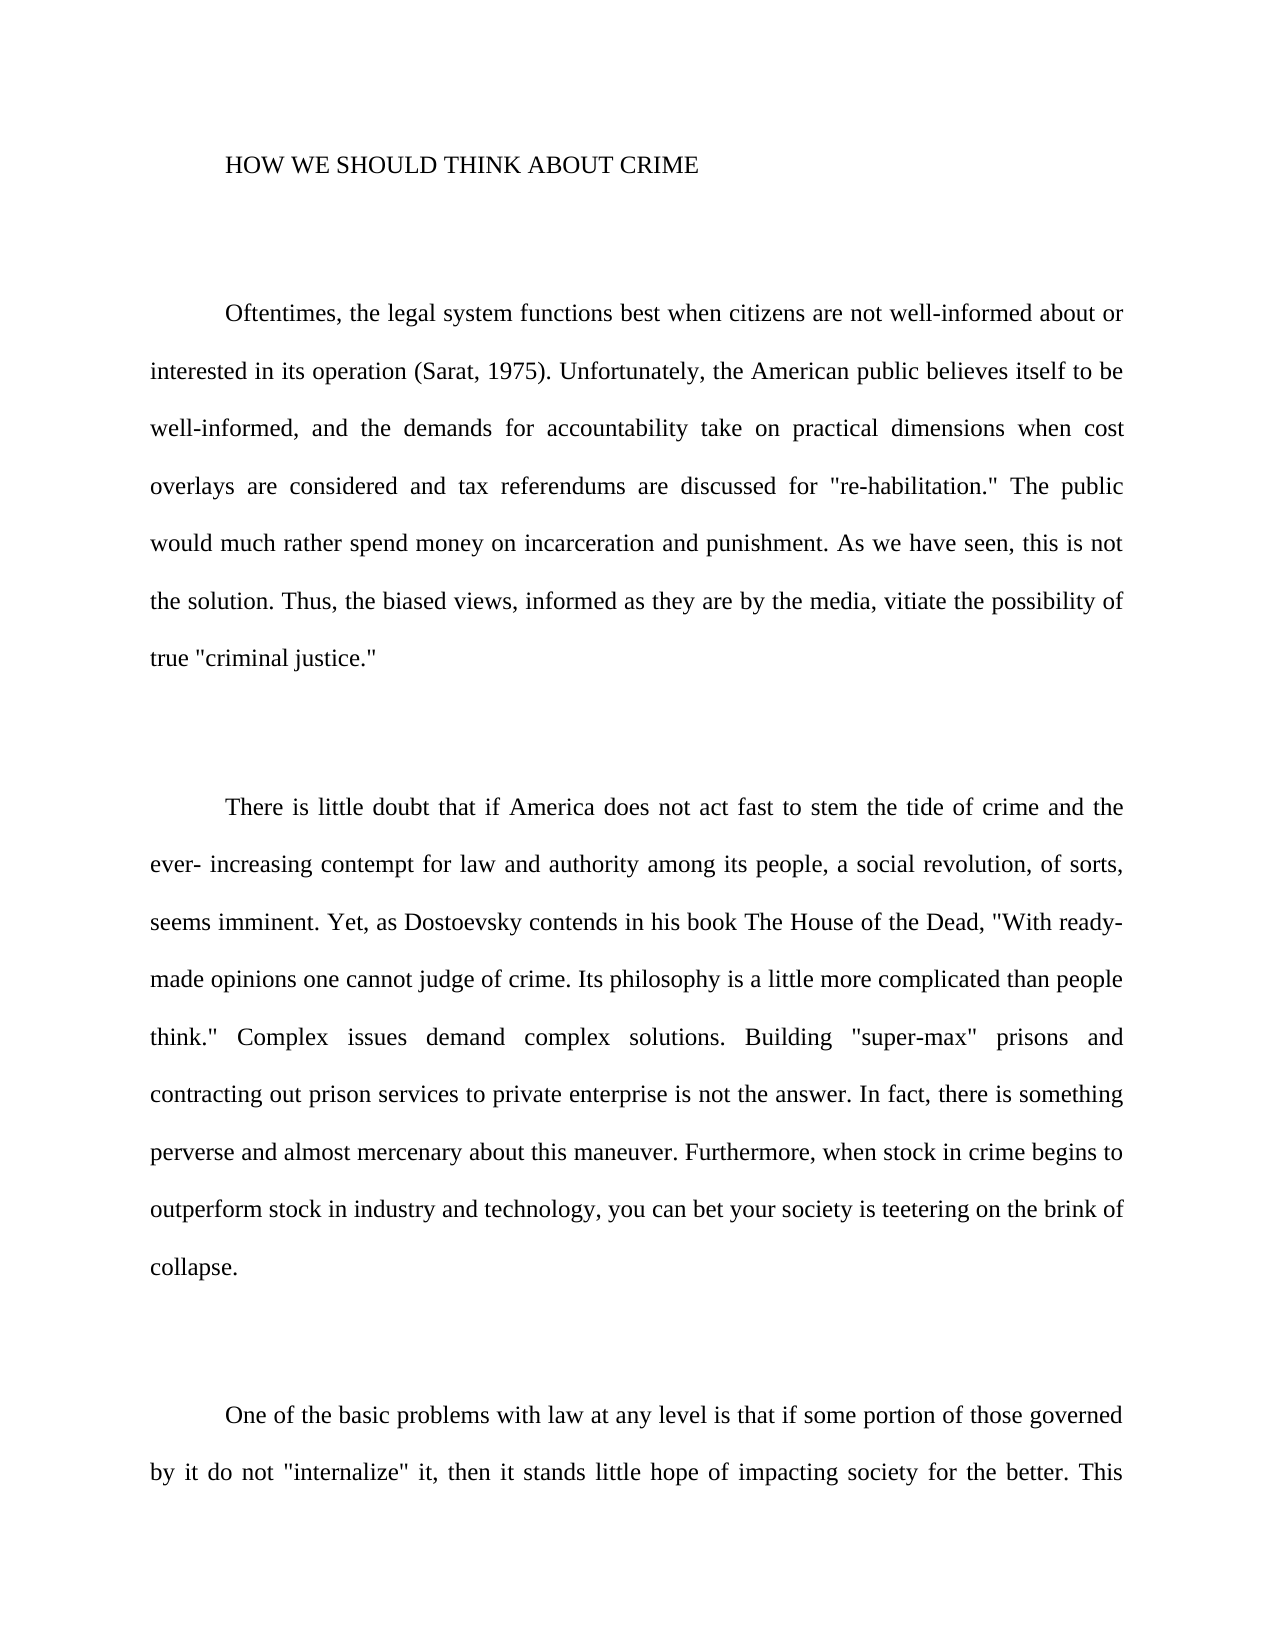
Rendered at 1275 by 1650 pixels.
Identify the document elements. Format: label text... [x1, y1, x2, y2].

text HOW WE SHOULD THINK ABOUT CRIME [150, 150, 1125, 179]
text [150, 1400, 1125, 1486]
text There is little doubt that if America does not act fast to stem the tide of crime and the ever- increasing contempt for law and authority among its people, a social revolution, of sorts, seems imminent. Yet, as Dostoevsky contends in his book The House of the Dead, "With ready-made opinions one cannot judge of crime. Its philosophy is a little more complicated than people think." Complex issues demand complex solutions. Building "super-max" prisons and contracting out prison services to private enterprise is not the answer. In fact, there is something perverse and almost mercenary about this maneuver. Furthermore, when stock in crime begins to outperform stock in industry and technology, you can bet your society is teetering on the brink of collapse. [150, 792, 1125, 1280]
text Oftentimes, the legal system functions best when citizens are not well-informed about or interested in its operation (Sarat, 1975). Unfortunately, the American public believes itself to be well-informed, and the demands for accountability take on practical dimensions when cost overlays are considered and tax referendums are discussed for "re-habilitation." The public would much rather spend money on incarceration and punishment. As we have seen, this is not the solution. Thus, the biased views, informed as they are by the media, vitiate the possibility of true "criminal justice." [150, 298, 1125, 672]
